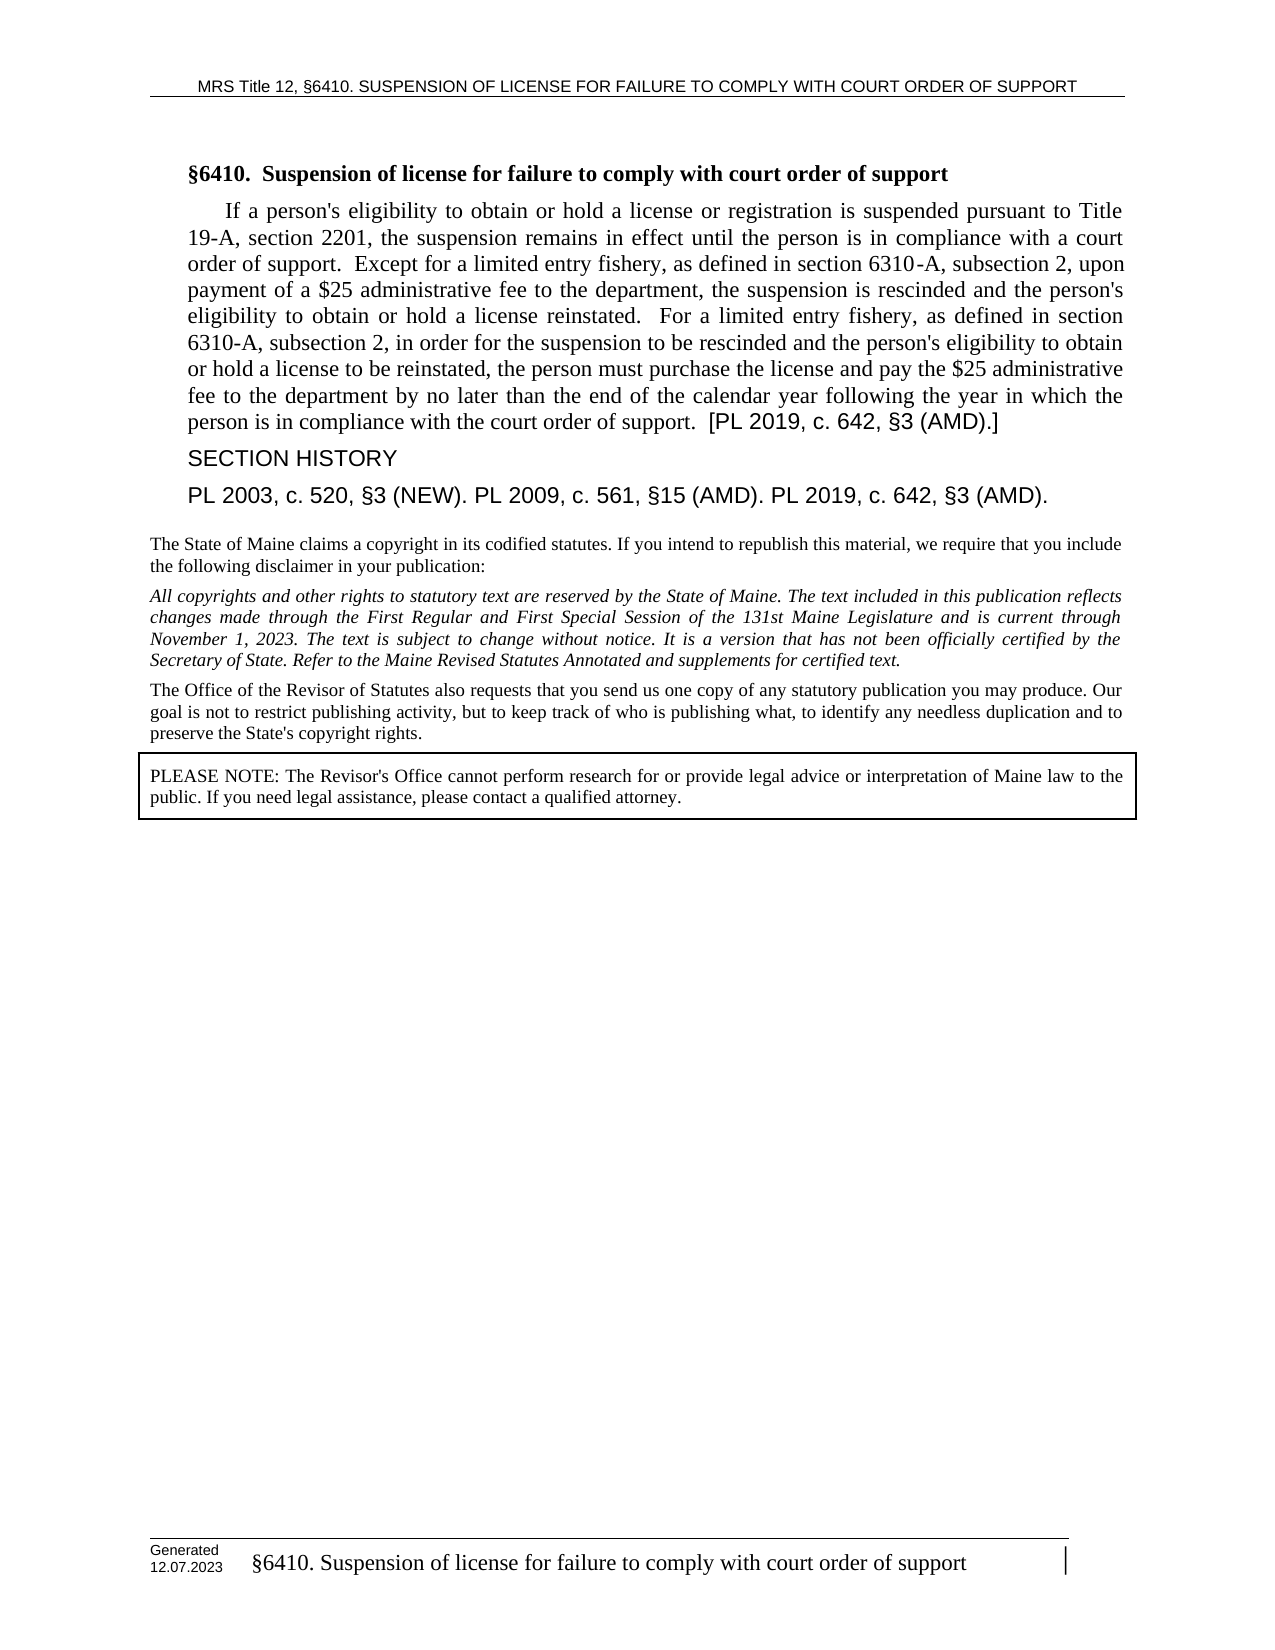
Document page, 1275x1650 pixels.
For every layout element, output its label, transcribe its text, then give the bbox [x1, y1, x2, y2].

text The Office of the Revisor of Statutes also requests that you send us one copy of any statutory publication you may produce. Our goal is not to restrict publishing activity, but to keep track of who is publishing what, to identify any needless duplication and to preserve the State's copyright rights. [150, 679, 1125, 744]
text SECTION HISTORY [187, 445, 1125, 471]
text All copyrights and other rights to statutory text are reserved by the State of Maine. The text included in this publication reflects changes made through the First Regular and First Special Session of the 131st Maine Legislature and is current through November 1, 2023 . The text is subject to change without notice. It is a version that has not been officially certified by the Secretary of State. Refer to the Maine Revised Statutes Annotated and supplements for certified text. [150, 584, 1125, 671]
text The State of Maine claims a copyright in its codified statutes. If you intend to republish this material, we require that you include the following disclaimer in your publication: [150, 533, 1125, 576]
text PL 2003, c. 520, §3 (NEW). PL 2009, c. 561, §15 (AMD). PL 2019, c. 642, §3 (AMD). [187, 482, 1125, 508]
text If a person's eligibility to obtain or hold a license or registration is suspended pursuant to Title 19‑A, section 2201, the suspension remains in effect until the person is in compliance with a court order of support. Except for a limited entry fishery, as defined in section 6310‑A, subsection 2, upon payment of a $25 administrative fee to the department, the suspension is rescinded and the person's eligibility to obtain or hold a license reinstated. For a limited entry fishery, as defined in section 6310‑A, subsection 2, in order for the suspension to be rescinded and the person's eligibility to obtain or hold a license to be reinstated, the person must purchase the license and pay the $25 administrative fee to the department by no later than the end of the calendar year following the year in which the person is in compliance with the court order of support. [PL 2019, c. 642, §3 (AMD).] [187, 197, 1125, 434]
text §6410. Suspension of license for failure to comply with court order of support [187, 160, 1125, 187]
text PLEASE NOTE: The Revisor's Office cannot perform research for or provide legal advice or interpretation of Maine law to the public. If you need legal assistance, please contact a qualified attorney. [140, 754, 1135, 818]
